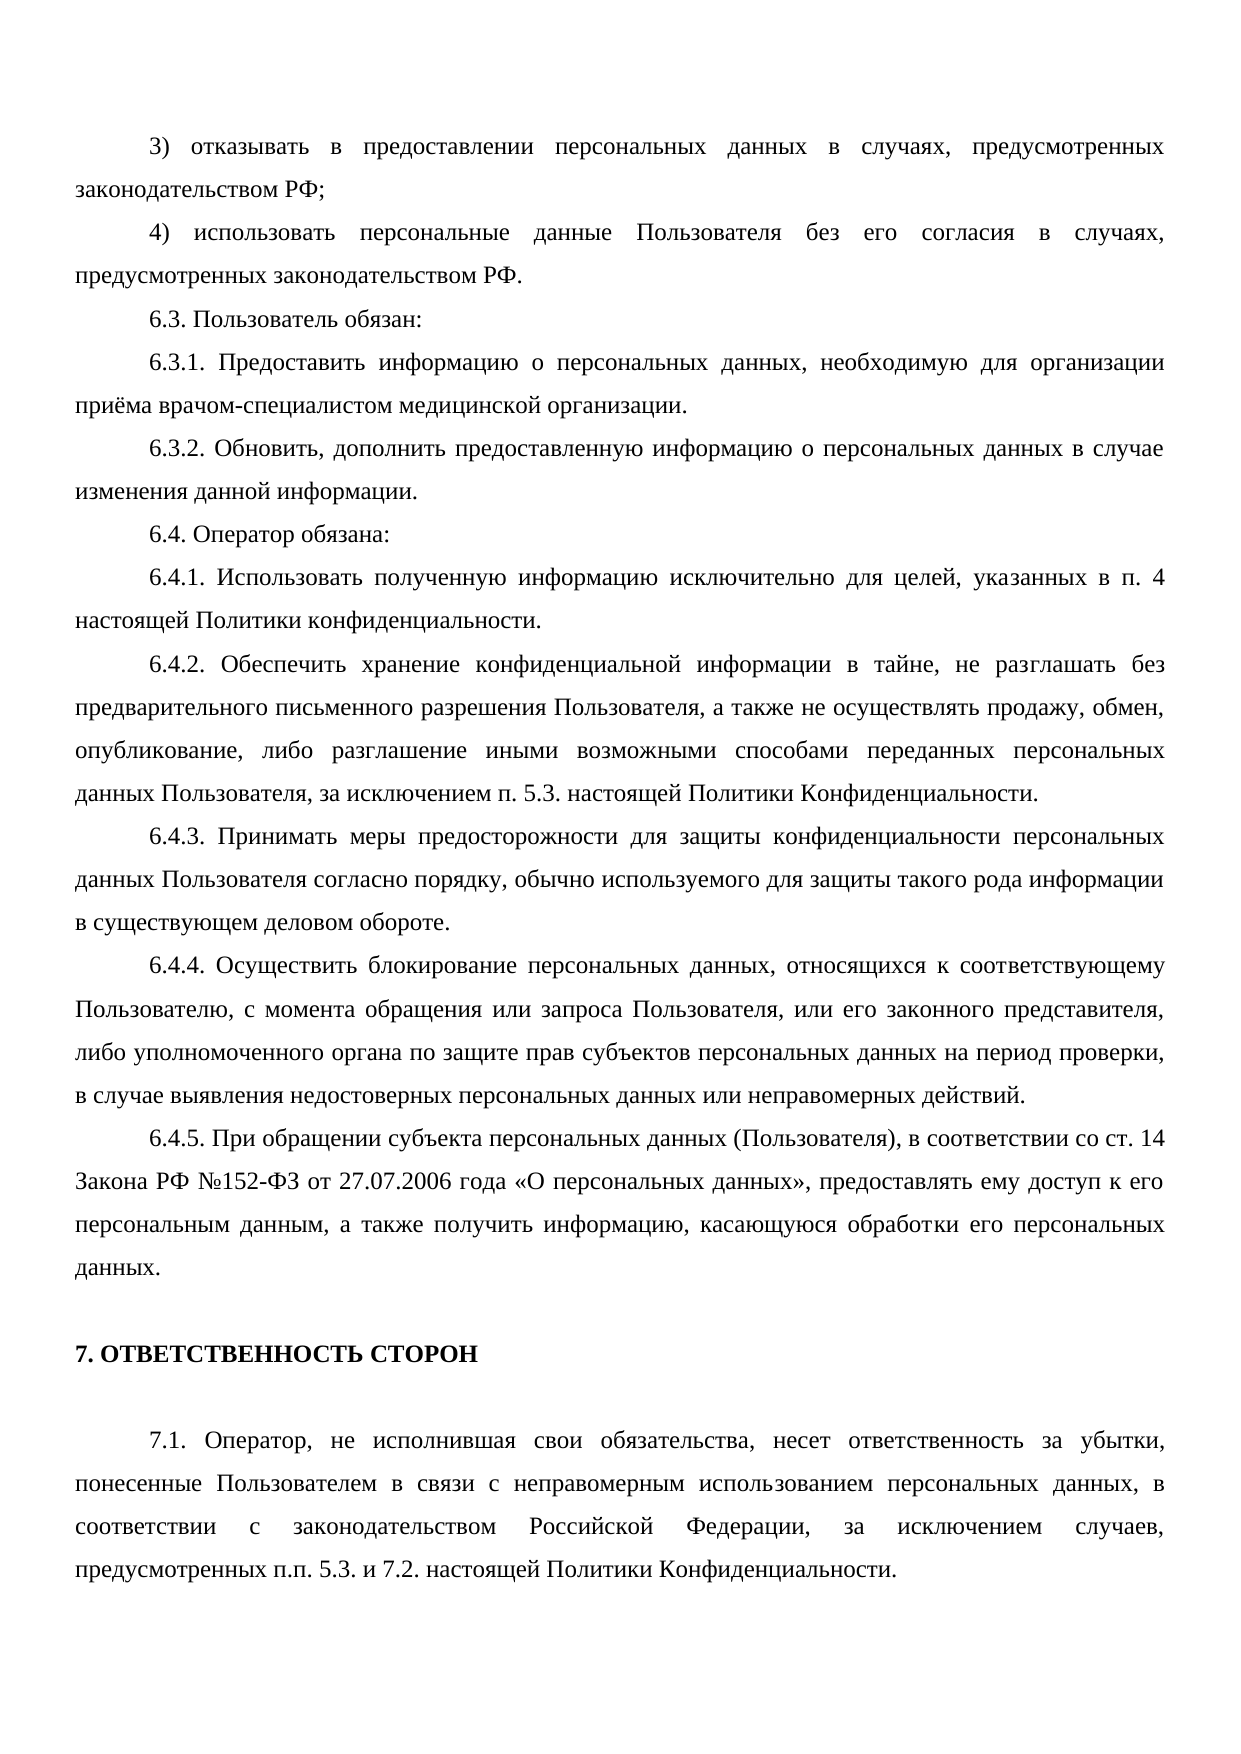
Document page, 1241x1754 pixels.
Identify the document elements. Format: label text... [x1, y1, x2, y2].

text 4) использовать персональные данные Пользователя без его согласия в случаях, предусмотренных законодательством РФ. [75, 217, 1165, 289]
text 6.3.2. Обновить, дополнить предоставленную информацию о персональных данных в случае изменения данной информации. [75, 433, 1165, 505]
text 6.3.1. Предоставить информацию о персональных данных, необходимую для организации приёма врачом-специалистом медицинской организации. [75, 347, 1165, 419]
text 6.4.2. Обеспечить хранение конфиденциальной информации в тайне, не разглашать без предварительного письменного разрешения Пользователя, а также не осуществлять продажу, обмен, опубликование, либо разглашение иными возможными способами переданных персональных данных Пользователя, за исключением п. 5.3. настоящей Политики Конфиденциальности. [75, 649, 1165, 807]
text 6.4.3. Принимать меры предосторожности для защиты конфиденциальности персональных данных Пользователя согласно порядку, обычно используемого для защиты такого рода информации в существующем деловом обороте. [75, 821, 1165, 936]
text 3) отказывать в предоставлении персональных данных в случаях, предусмотренных законодательством РФ; [75, 131, 1165, 203]
text 7.1. Оператор, не исполнившая свои обязательства, несет ответственность за убытки, понесенные Пользователем в связи с неправомерным использованием персональных данных, в соответствии с законодательством Российской Федерации, за исключением случаев, предусмотренных п.п. 5.3. и 7.2. настоящей Политики Конфиденциальности. [75, 1425, 1165, 1583]
text 6.4.1. Использовать полученную информацию исключительно для целей, указанных в п. 4 настоящей Политики конфиденциальности. [75, 562, 1165, 634]
text 6.4.4. Осуществить блокирование персональных данных, относящихся к соответствующему Пользователю, с момента обращения или запроса Пользователя, или его законного представителя, либо уполномоченного органа по защите прав субъектов персональных данных на период проверки, в случае выявления недостоверных персональных данных или неправомерных действий. [75, 951, 1165, 1109]
text 6.3. Пользователь обязан: [75, 304, 1165, 332]
text 7. ОТВЕТСТВЕННОСТЬ СТОРОН [75, 1339, 1165, 1367]
text 6.4.5. При обращении субъекта персональных данных (Пользователя), в соответствии со ст. 14 Закона РФ №152-ФЗ от 27.07.2006 года «О персональных данных», предоставлять ему доступ к его персональным данным, а также получить информацию, касающуюся обработки его персональных данных. [75, 1123, 1165, 1281]
text 6.4. Оператор обязана: [75, 519, 1165, 548]
